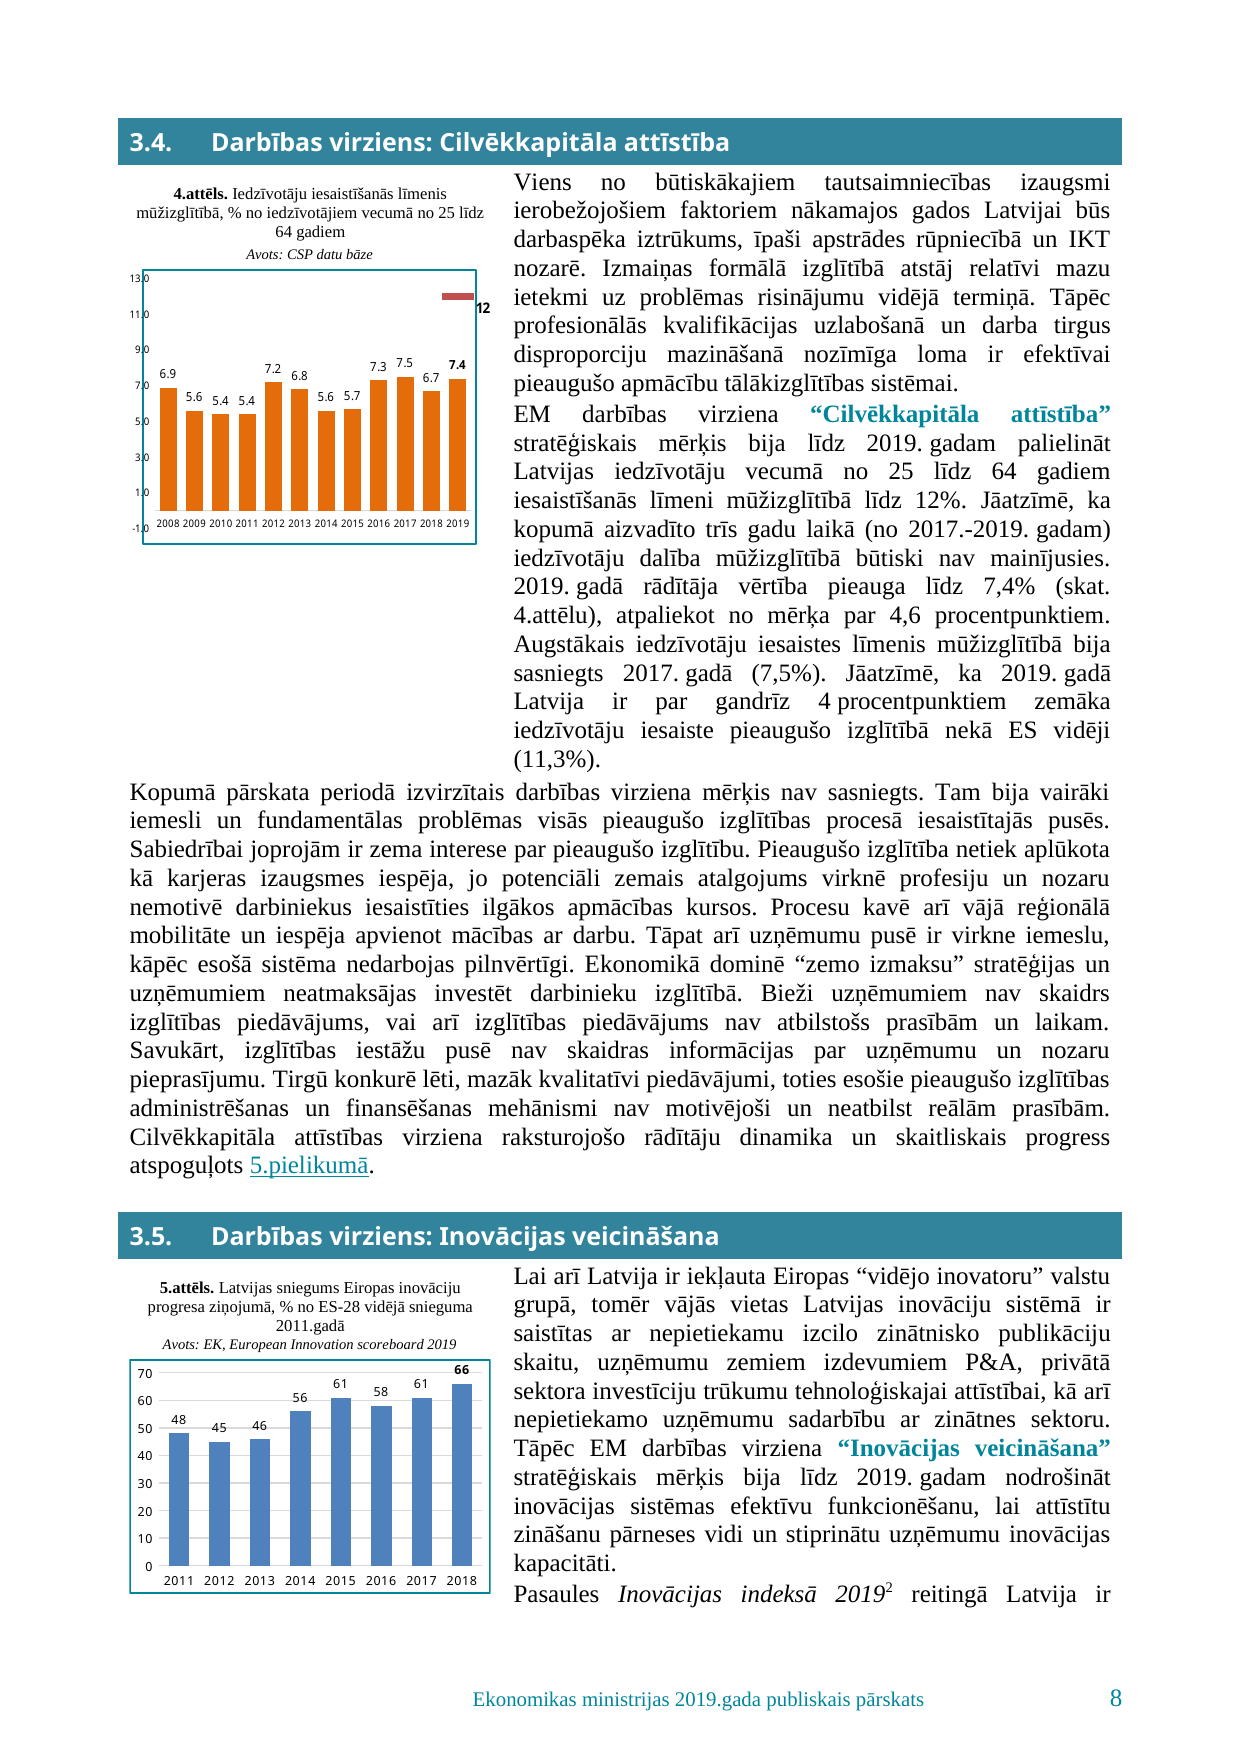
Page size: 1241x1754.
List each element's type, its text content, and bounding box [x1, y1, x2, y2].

table_cell Darbības virziens: Cilvēkkapitāla attīstība [118, 118, 1122, 165]
table_cell Darbības virziens: Inovācijas veicināšana [118, 1212, 1122, 1259]
table_cell Viens no būtiskākajiem tautsaimniecības izaugsmi ierobežojošiem faktoriem nākamajos gados Latvijai būs darbaspēka iztrūkums, īpaši apstrādes rūpniecībā un IKT nozarē. Izmaiņas formālā izglītībā atstāj relatīvi mazu ietekmi uz problēmas risinājumu vidējā termiņā. Tāpēc profesionālās kvalifikācijas uzlabošanā un darba tirgus disproporciju mazināšanā nozīmīga loma ir efektīvai pieaugušo apmācību tālākizglītības sistēmai. EM darbības virziena “Cilvēkkapitāla attīstība” stratēģiskais mērķis bija līdz 2019. gadam palielināt Latvijas iedzīvotāju vecumā no 25 līdz 64 gadiem iesaistīšanās līmeni mūžizglītībā līdz 12%. Jāatzīmē, ka kopumā aizvadīto trīs gadu laikā (no 2017.-2019. gadam) iedzīvotāju dalība mūžizglītībā būtiski nav mainījusies. 2019. gadā rādītāja vērtība pieauga līdz 7,4% (skat. 4.attēlu), atpaliekot no mērķa par 4,6 procentpunktiem. Augstākais iedzīvotāju iesaistes līmenis mūžizglītībā bija sasniegts 2017. gadā (7,5%). Jāatzīmē, ka 2019. gadā Latvija ir par gandrīz 4 procentpunktiem zemāka iedzīvotāju iesaiste pieaugušo izglītībā nekā ES vidēji (11,3%). [502, 165, 1122, 775]
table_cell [118, 1259, 502, 1619]
table_cell 4.attēls. Iedzīvotāju iesaistīšanās līmenis mūžizglītībā, % no iedzīvotājiem vecumā no 25 līdz 64 gadiem Avots: CSP datu bāze [118, 165, 502, 775]
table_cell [502, 1259, 1122, 1619]
table_cell Kopumā pārskata periodā izvirzītais darbības virziena mērķis nav sasniegts. Tam bija vairāki iemesli un fundamentālas problēmas visās pieaugušo izglītības procesā iesaistītajās pusēs. Sabiedrībai joprojām ir zema interese par pieaugušo izglītību. Pieaugušo izglītība netiek aplūkota kā karjeras izaugsmes iespēja, jo potenciāli zemais atalgojums virknē profesiju un nozaru nemotivē darbiniekus iesaistīties ilgākos apmācības kursos. Procesu kavē arī vājā reģionālā mobilitāte un iespēja apvienot mācības ar darbu. Tāpat arī uzņēmumu pusē ir virkne iemeslu, kāpēc esošā sistēma nedarbojas pilnvērtīgi. Ekonomikā dominē “zemo izmaksu” stratēģijas un uzņēmumiem neatmaksājas investēt darbinieku izglītībā. Bieži uzņēmumiem nav skaidrs izglītības piedāvājums, vai arī izglītības piedāvājums nav atbilstošs prasībām un laikam. Savukārt, izglītības iestāžu pusē nav skaidras informācijas par uzņēmumu un nozaru pieprasījumu. Tirgū konkurē lēti, mazāk kvalitatīvi piedāvājumi, toties esošie pieaugušo izglītības administrēšanas un finansēšanas mehānismi nav motivējoši un neatbilst reālām prasībām. Cilvēkkapitāla attīstības virziena raksturojošo rādītāju dinamika un skaitliskais progress atspoguļots 5.pielikumā. [118, 775, 1122, 1212]
